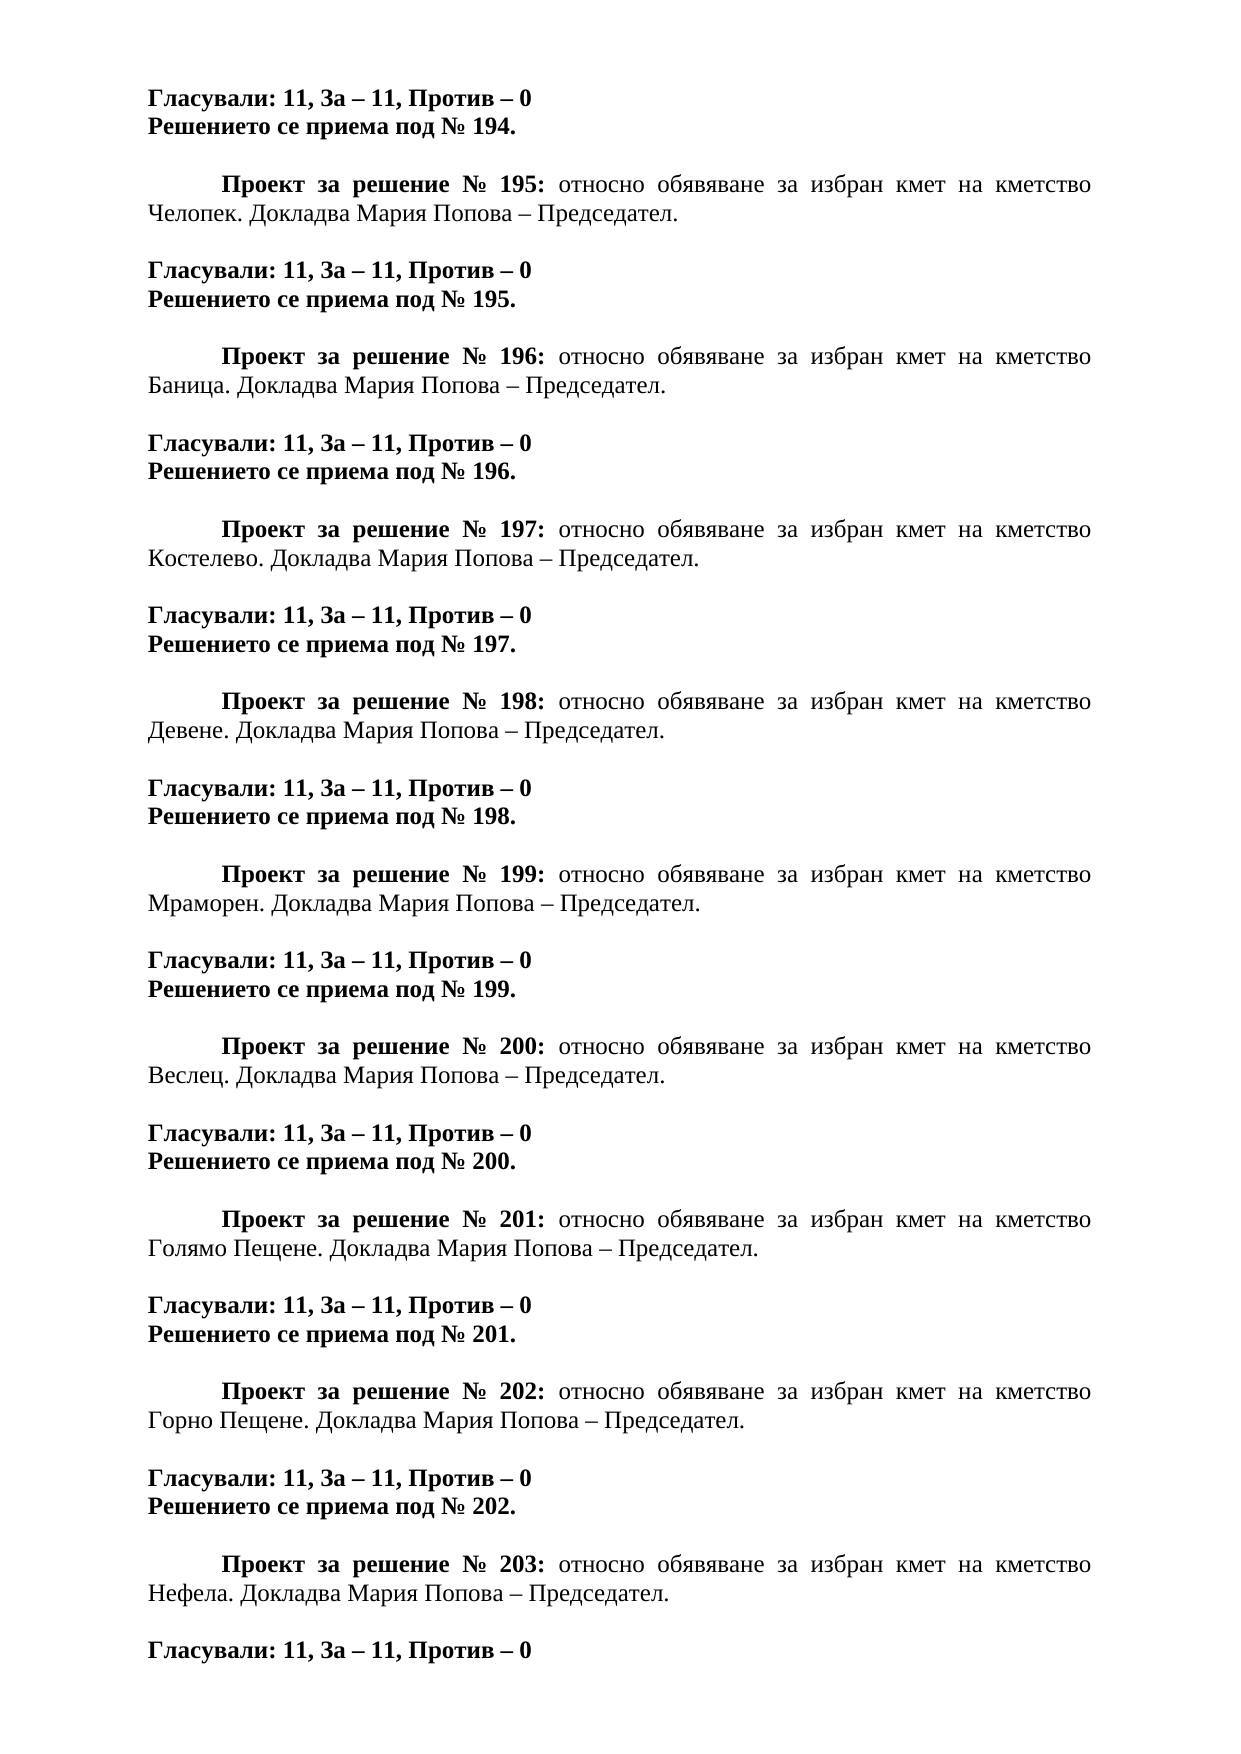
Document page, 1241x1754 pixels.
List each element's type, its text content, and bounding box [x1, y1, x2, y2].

text Решението се приема под № 198. [148, 801, 1092, 830]
text Решението се приема под № 199. [148, 974, 1092, 1003]
text Гласували: 11, За – 11, Против – 0 [148, 255, 1092, 284]
text Решението се приема под № 200. [148, 1146, 1092, 1175]
text Гласували: 11, За – 11, Против – 0 [148, 945, 1092, 974]
text Гласували: 11, За – 11, Против – 0 [148, 1463, 1092, 1491]
text Гласували: 11, За – 11, Против – 0 [148, 1290, 1092, 1319]
text Проект за решение № 196: относно обявяване за избран кмет на кметство Баница. Докладва Мария Попова – Председател. [148, 341, 1092, 399]
text Проект за решение № 195: относно обявяване за избран кмет на кметство Челопек. Докладва Мария Попова – Председател. [148, 169, 1092, 226]
text Проект за решение № 201: относно обявяване за избран кмет на кметство Голямо Пещене. Докладва Мария Попова – Председател. [148, 1204, 1092, 1261]
text Гласували: 11, За – 11, Против – 0 [148, 83, 1092, 111]
text Проект за решение № 202: относно обявяване за избран кмет на кметство Горно Пещене. Докладва Мария Попова – Председател. [148, 1376, 1092, 1434]
text Проект за решение № 199: относно обявяване за избран кмет на кметство Мраморен. Докладва Мария Попова – Председател. [148, 859, 1092, 916]
text Решението се приема под № 202. [148, 1491, 1092, 1520]
text Проект за решение № 203: относно обявяване за избран кмет на кметство Нефела. Докладва Мария Попова – Председател. [148, 1549, 1092, 1606]
text Гласували: 11, За – 11, Против – 0 [148, 1635, 1092, 1664]
text Проект за решение № 197: относно обявяване за избран кмет на кметство Костелево. Докладва Мария Попова – Председател. [148, 514, 1092, 571]
text Решението се приема под № 196. [148, 456, 1092, 485]
text Проект за решение № 200: относно обявяване за избран кмет на кметство Веслец. Докладва Мария Попова – Председател. [148, 1031, 1092, 1089]
text Решението се приема под № 195. [148, 284, 1092, 313]
text Решението се приема под № 201. [148, 1319, 1092, 1348]
text Гласували: 11, За – 11, Против – 0 [148, 428, 1092, 456]
text Гласували: 11, За – 11, Против – 0 [148, 600, 1092, 629]
text Проект за решение № 198: относно обявяване за избран кмет на кметство Девене. Докладва Мария Попова – Председател. [148, 686, 1092, 744]
text Решението се приема под № 194. [148, 111, 1092, 140]
text Решението се приема под № 197. [148, 629, 1092, 658]
text Гласували: 11, За – 11, Против – 0 [148, 1118, 1092, 1146]
text Гласували: 11, За – 11, Против – 0 [148, 773, 1092, 801]
